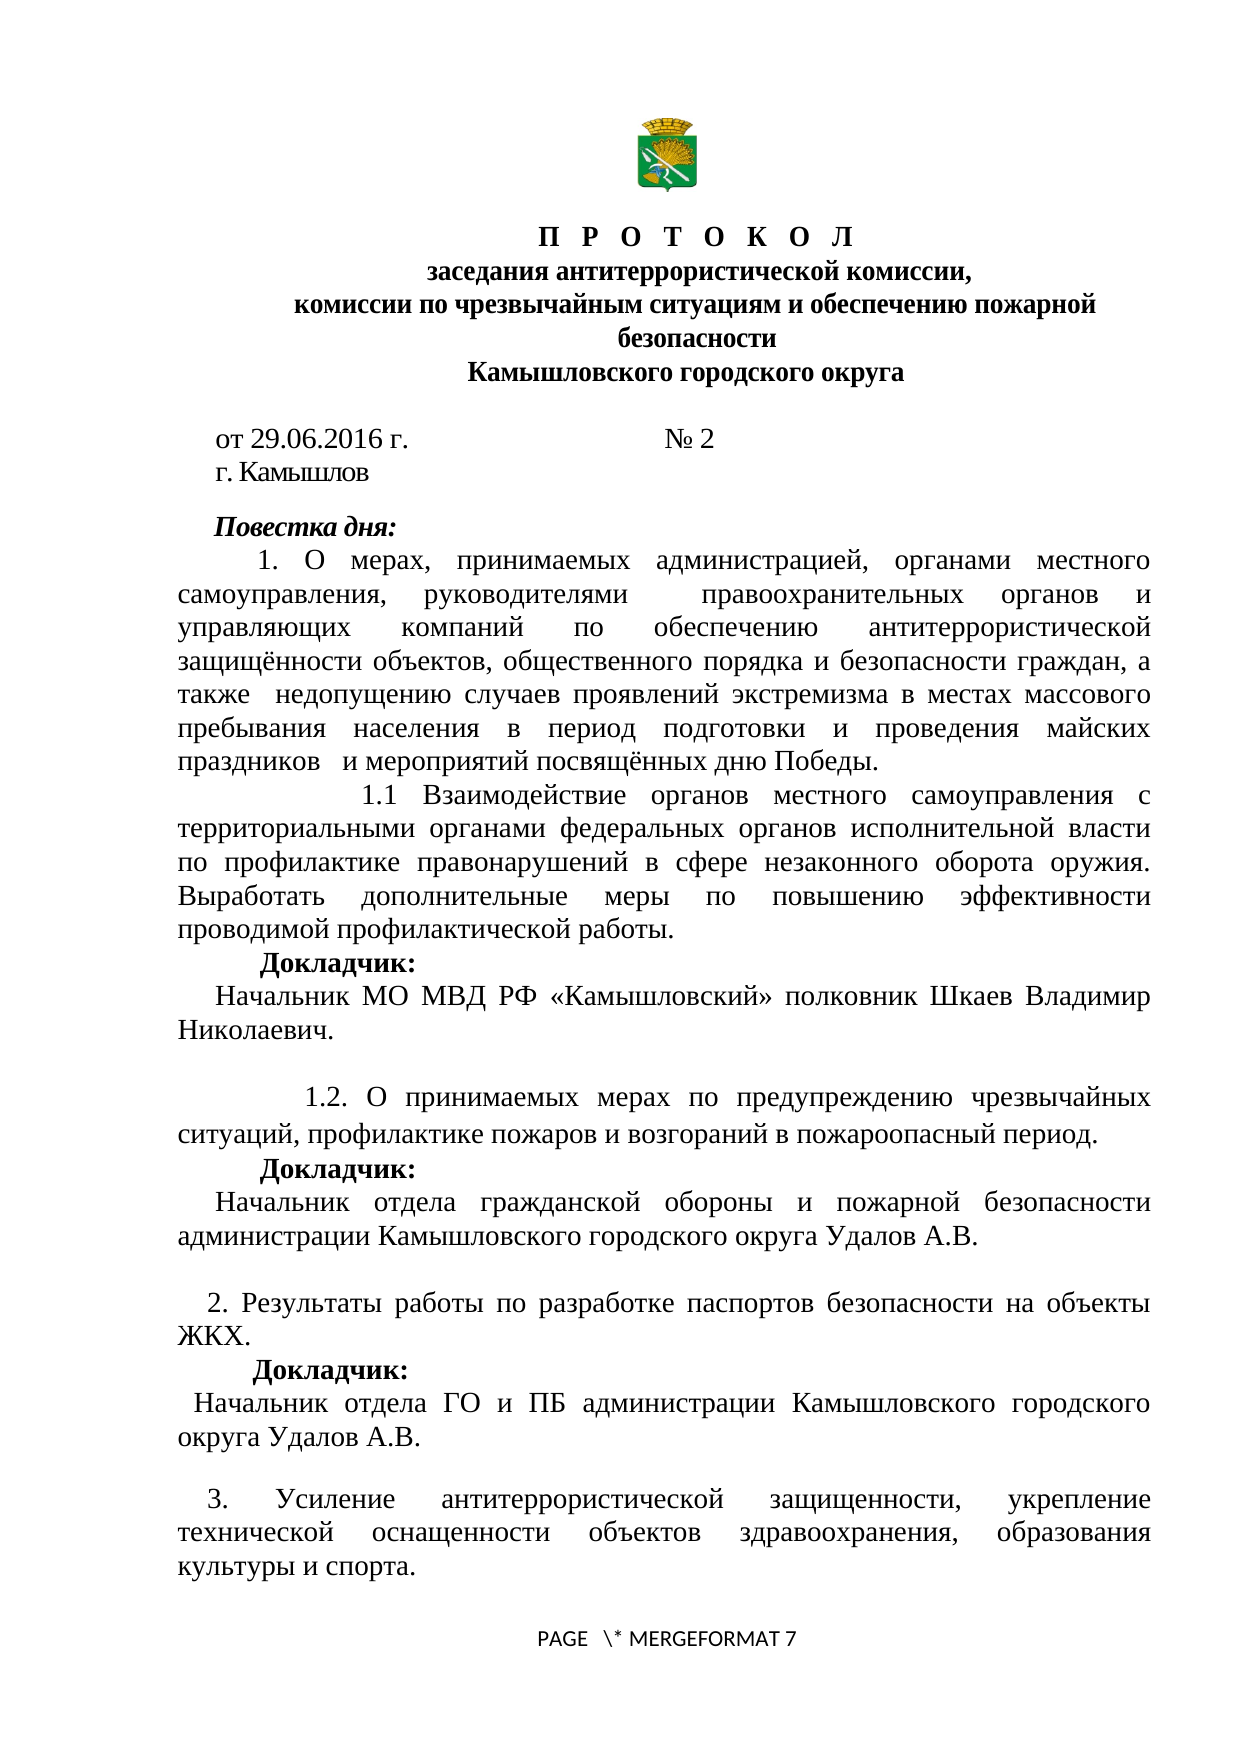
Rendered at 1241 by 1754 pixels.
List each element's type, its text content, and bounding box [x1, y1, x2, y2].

text заседания антитеррористической комиссии, [247, 253, 1152, 287]
text 3. Усиление антитеррористической защищенности, укрепление технической оснащенности объектов здравоохранения, образования культуры и спорта. [177, 1481, 1152, 1581]
text Докладчик: [179, 945, 1152, 978]
text комиссии по чрезвычайным ситуациям и обеспечению пожарной [239, 287, 1152, 320]
text безопасности Камышловского городского округа [467, 320, 936, 387]
text от 29.06.2016 г. № 2 [215, 421, 1152, 454]
text 2. Результаты работы по разработке паспортов безопасности на объекты ЖКХ. [177, 1285, 1152, 1352]
text г. Камышлов [215, 454, 1152, 488]
picture [637, 118, 697, 192]
text 1.1 Взаимодействие органов местного самоуправления с территориальными органами федеральных органов исполнительной власти по профилактике правонарушений в сфере незаконного оборота оружия. Выработать дополнительные меры по повышению эффективности проводимой профилактической работы. [177, 777, 1152, 945]
text Начальник МО МВД РФ «Камышловский» полковник Шкаев Владимир Николаевич. [177, 978, 1152, 1045]
text 1. О мерах, принимаемых администрацией, органами местного самоуправления, руководителями правоохранительных органов и управляющих компаний по обеспечению антитеррористической защищённости объектов, общественного порядка и безопасности граждан, а также недопущению случаев проявлений экстремизма в местах массового пребывания населения в период подготовки и проведения майских праздников и мероприятий посвящённых дню Победы. [177, 542, 1152, 777]
text ПРОТОКОЛ [239, 219, 1152, 253]
text Докладчик: [179, 1352, 1152, 1386]
text Повестка дня: [214, 509, 1152, 542]
text Начальник отдела гражданской обороны и пожарной безопасности администрации Камышловского городского округа Удалов А.В. [177, 1184, 1152, 1251]
text 1.2. О принимаемых мерах по предупреждению чрезвычайных ситуаций, профилактике пожаров и возгораний в пожароопасный период. [177, 1079, 1152, 1151]
text Начальник отдела ГО и ПБ администрации Камышловского городского округа Удалов А.В. [177, 1386, 1152, 1453]
text Докладчик: [179, 1151, 1152, 1184]
